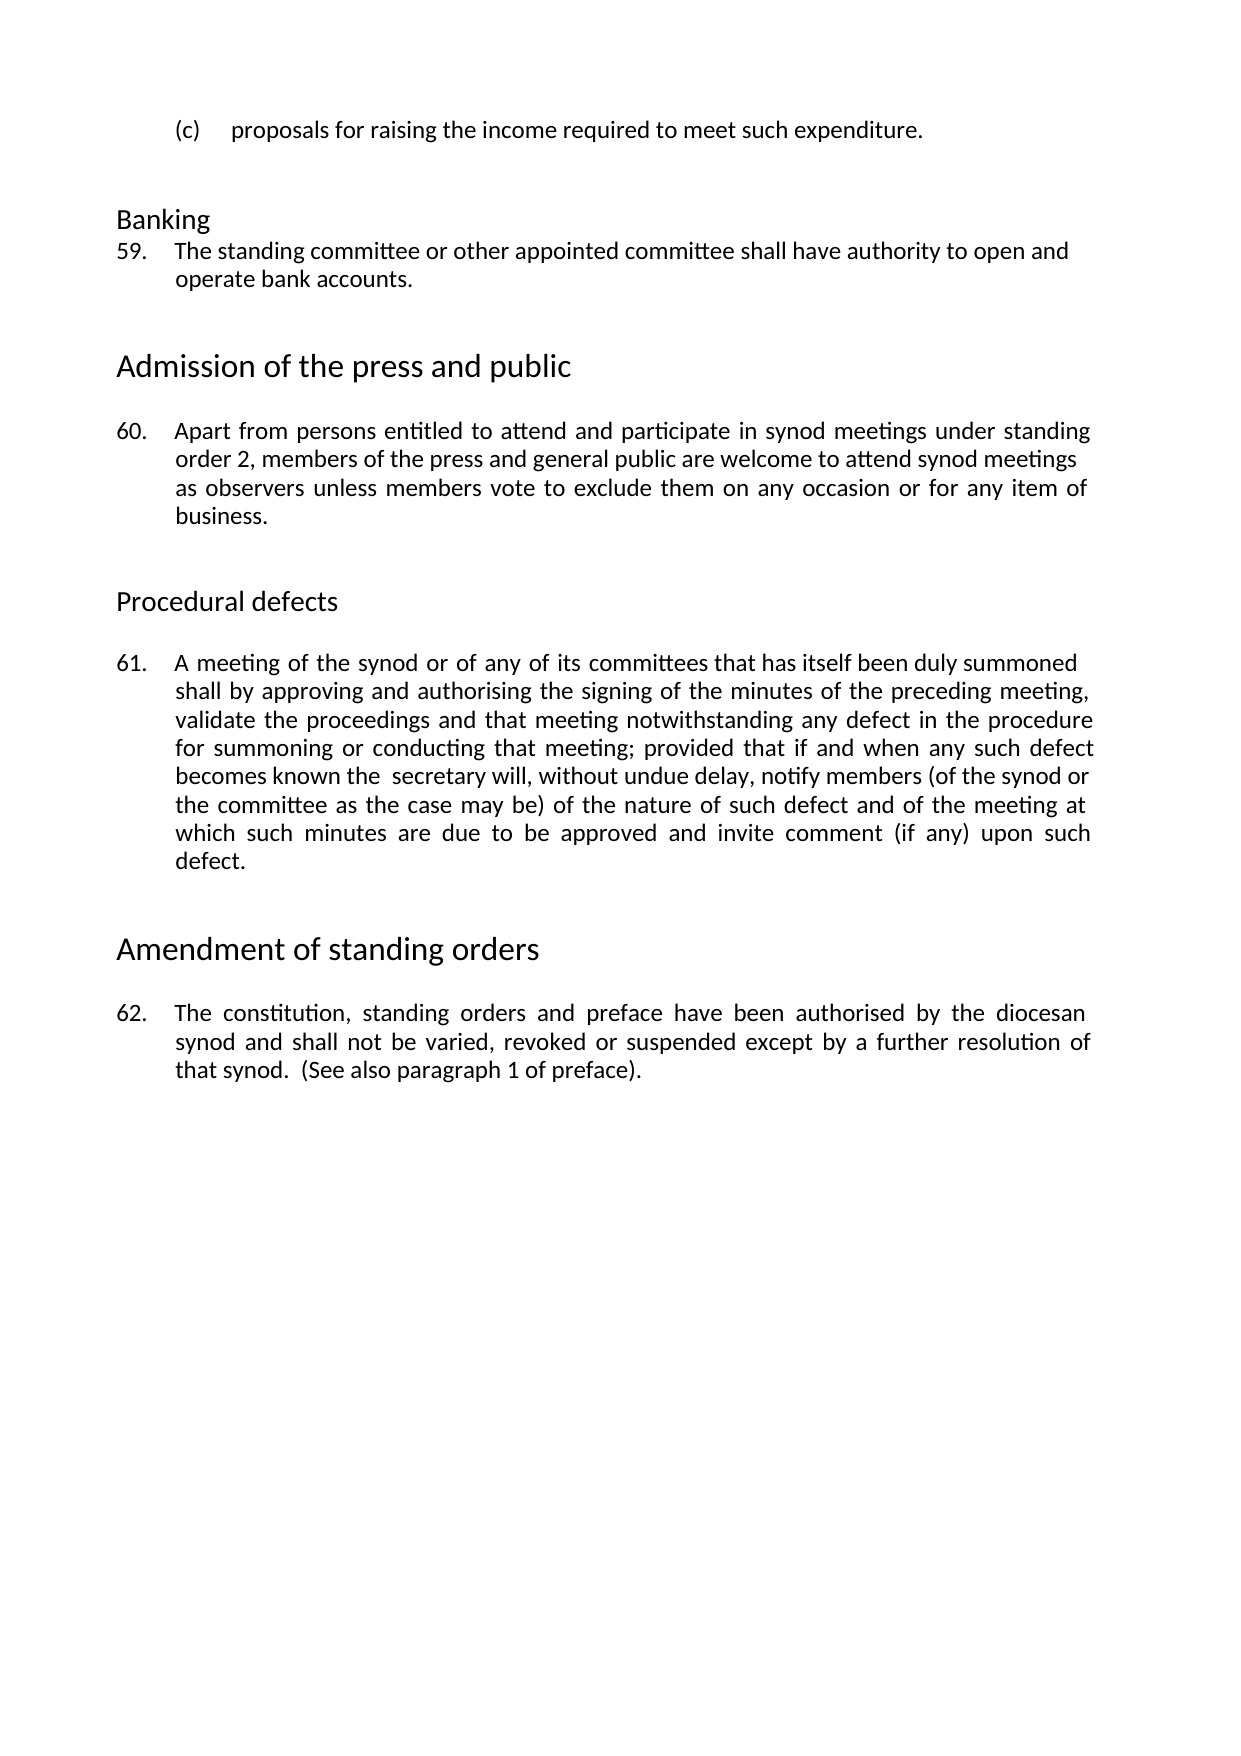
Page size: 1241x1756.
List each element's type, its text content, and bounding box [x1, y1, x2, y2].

text Procedural defects [52, 583, 1188, 618]
text Admission of the press and public [52, 346, 1188, 386]
text Amendment of standing orders [52, 928, 1188, 969]
text 61. A meeting of the synod or of any of its committees that has itself been duly summoned shall by approving and authorising the signing of the minutes of the preceding meeting, validate the proceedings and that meeting notwithstanding any defect in the procedure for summoning or conducting that meeting; provided that if and when any such defect becomes known the secretary will, without undue delay, notify members (of the synod or the committee as the case may be) of the nature of such defect and of the meeting at which such minutes are due to be approved and invite comment (if any) upon such defect. [116, 649, 1136, 876]
text 59. The standing committee or other appointed committee shall have authority to open and operate bank accounts. [116, 237, 1136, 293]
text 60. Apart from persons entitled to attend and participate in synod meetings under standing order 2, members of the press and general public are welcome to attend synod meetings as observers unless members vote to exclude them on any occasion or for any item of business. [116, 417, 1136, 530]
text 62. The constitution, standing orders and preface have been authorised by the diocesan synod and shall not be varied, revoked or suspended except by a further resolution of that synod. (See also paragraph 1 of preface). [116, 999, 1136, 1084]
text (c) proposals for raising the income required to meet such expenditure. [174, 114, 1188, 145]
text Banking [116, 201, 1188, 237]
